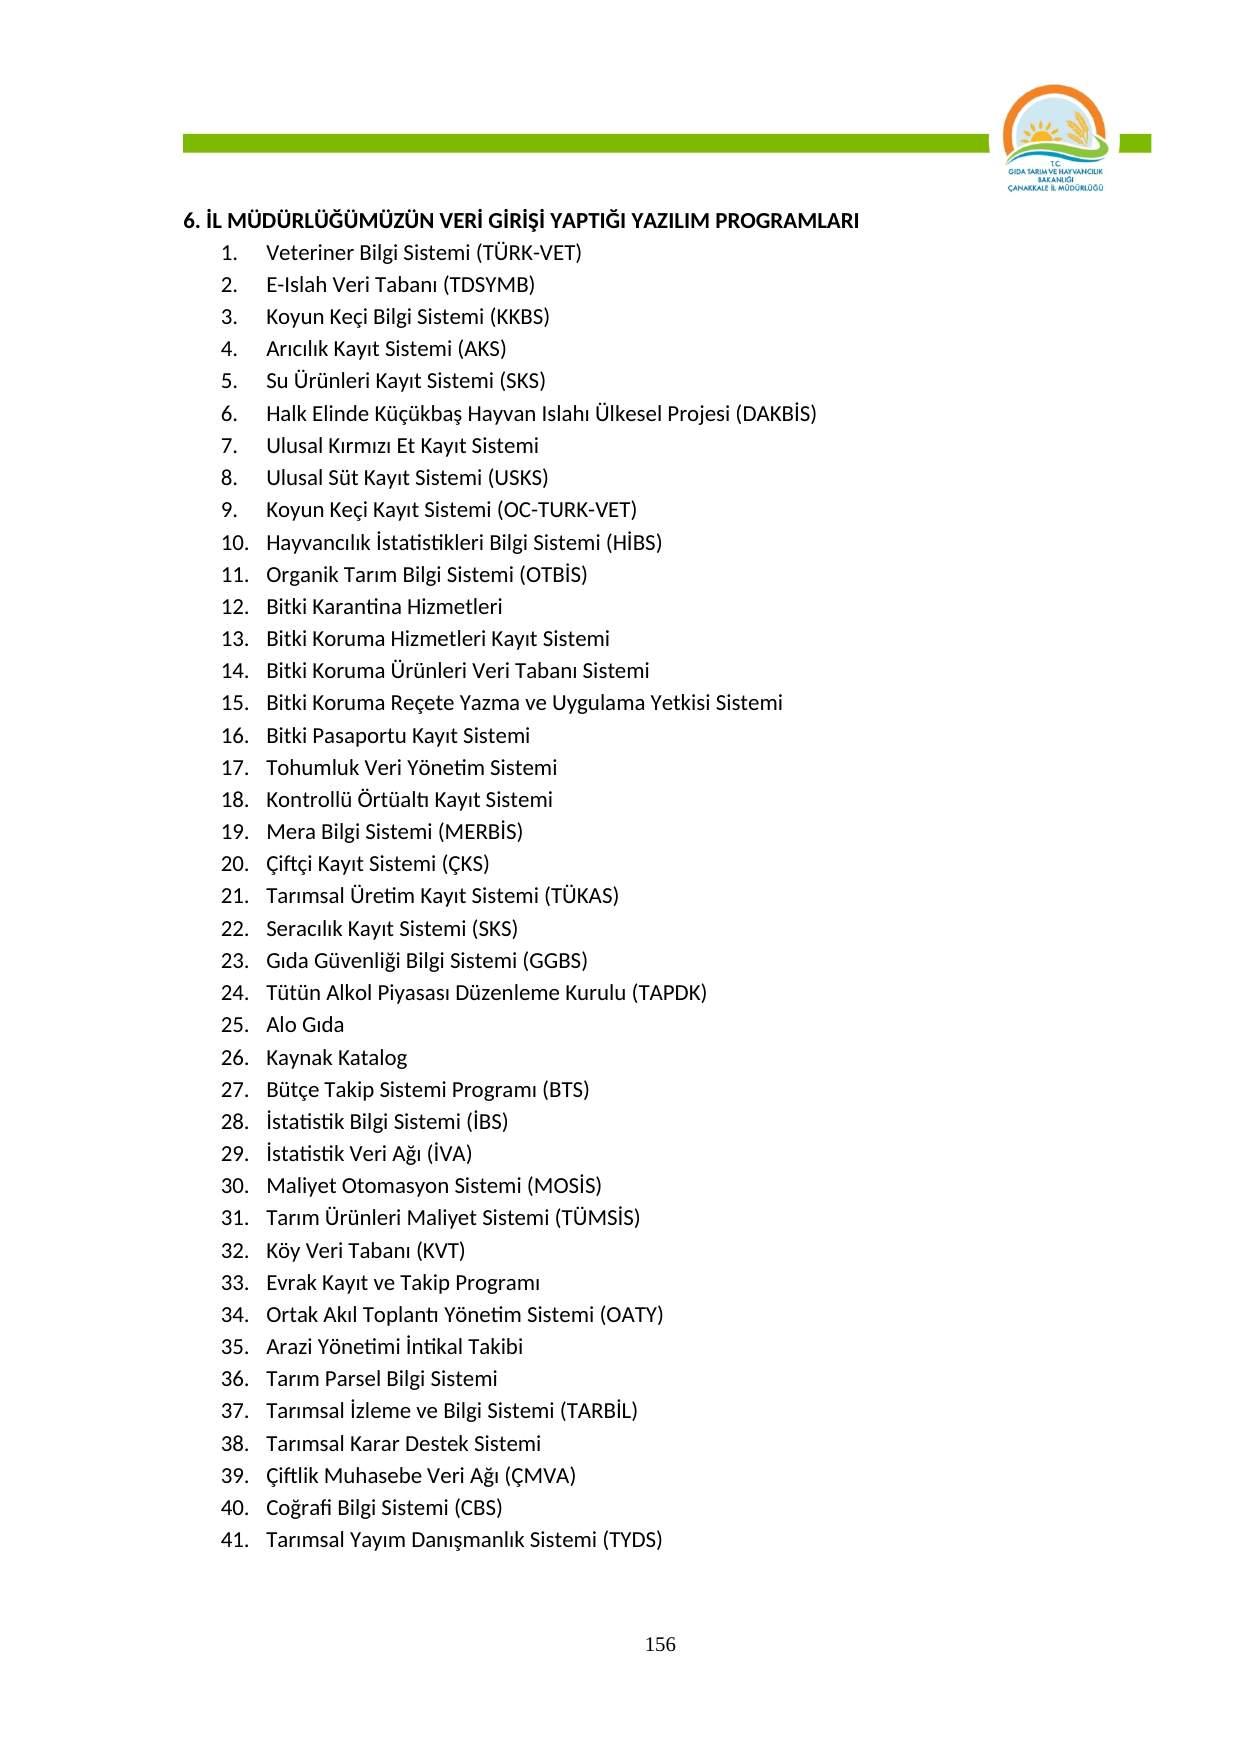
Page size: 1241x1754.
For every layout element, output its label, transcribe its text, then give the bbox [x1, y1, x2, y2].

list Tarım Parsel Bilgi Sistemi [221, 1364, 1137, 1392]
list Tarımsal Yayım Danışmanlık Sistemi (TYDS) [221, 1525, 1137, 1553]
list Kaynak Katalog [221, 1043, 1137, 1071]
list Bitki Koruma Reçete Yazma ve Uygulama Yetkisi Sistemi [221, 688, 1137, 717]
list Bütçe Takip Sistemi Programı (BTS) [221, 1075, 1137, 1103]
list İstatistik Veri Ağı (İVA) [221, 1139, 1137, 1167]
list Arazi Yönetimi İntikal Takibi [221, 1332, 1137, 1360]
list Köy Veri Tabanı (KVT) [221, 1236, 1137, 1264]
list Arıcılık Kayıt Sistemi (AKS) [221, 334, 1137, 362]
list Tarımsal Üretim Kayıt Sistemi (TÜKAS) [221, 882, 1137, 910]
list Tohumluk Veri Yönetim Sistemi [221, 753, 1137, 781]
list Ulusal Süt Kayıt Sistemi (USKS) [221, 463, 1137, 491]
list Mera Bilgi Sistemi (MERBİS) [221, 817, 1137, 845]
list Alo Gıda [221, 1010, 1137, 1038]
list Halk Elinde Küçükbaş Hayvan Islahı Ülkesel Projesi (DAKBİS) [221, 399, 1137, 427]
list Veteriner Bilgi Sistemi (TÜRK-VET) [221, 238, 1137, 266]
subtitle 6. İL MÜDÜRLÜĞÜMÜZÜN VERİ GİRİŞİ YAPTIĞI YAZILIM PROGRAMLARI [183, 206, 1137, 234]
list Evrak Kayıt ve Takip Programı [221, 1268, 1137, 1296]
list Kontrollü Örtüaltı Kayıt Sistemi [221, 785, 1137, 813]
list Bitki Koruma Hizmetleri Kayıt Sistemi [221, 624, 1137, 652]
picture [183, 73, 1152, 206]
list Tarım Ürünleri Maliyet Sistemi (TÜMSİS) [221, 1203, 1137, 1232]
list Ortak Akıl Toplantı Yönetim Sistemi (OATY) [221, 1300, 1137, 1328]
list Tarımsal Karar Destek Sistemi [221, 1429, 1137, 1457]
list Coğrafi Bilgi Sistemi (CBS) [221, 1493, 1137, 1521]
list Koyun Keçi Bilgi Sistemi (KKBS) [221, 302, 1137, 330]
list Tütün Alkol Piyasası Düzenleme Kurulu (TAPDK) [221, 978, 1137, 1006]
list Su Ürünleri Kayıt Sistemi (SKS) [221, 367, 1137, 395]
list E-Islah Veri Tabanı (TDSYMB) [221, 270, 1137, 298]
list Ulusal Kırmızı Et Kayıt Sistemi [221, 431, 1137, 459]
list Gıda Güvenliği Bilgi Sistemi (GGBS) [221, 946, 1137, 974]
list Maliyet Otomasyon Sistemi (MOSİS) [221, 1171, 1137, 1199]
list Bitki Karantina Hizmetleri [221, 592, 1137, 620]
list Bitki Koruma Ürünleri Veri Tabanı Sistemi [221, 656, 1137, 684]
list Çiftlik Muhasebe Veri Ağı (ÇMVA) [221, 1461, 1137, 1489]
list Çiftçi Kayıt Sistemi (ÇKS) [221, 849, 1137, 877]
list İstatistik Bilgi Sistemi (İBS) [221, 1107, 1137, 1135]
list Hayvancılık İstatistikleri Bilgi Sistemi (HİBS) [221, 528, 1137, 556]
list Seracılık Kayıt Sistemi (SKS) [221, 914, 1137, 942]
list Organik Tarım Bilgi Sistemi (OTBİS) [221, 560, 1137, 588]
list Koyun Keçi Kayıt Sistemi (OC-TURK-VET) [221, 495, 1137, 523]
list Tarımsal İzleme ve Bilgi Sistemi (TARBİL) [221, 1397, 1137, 1425]
list Bitki Pasaportu Kayıt Sistemi [221, 721, 1137, 749]
